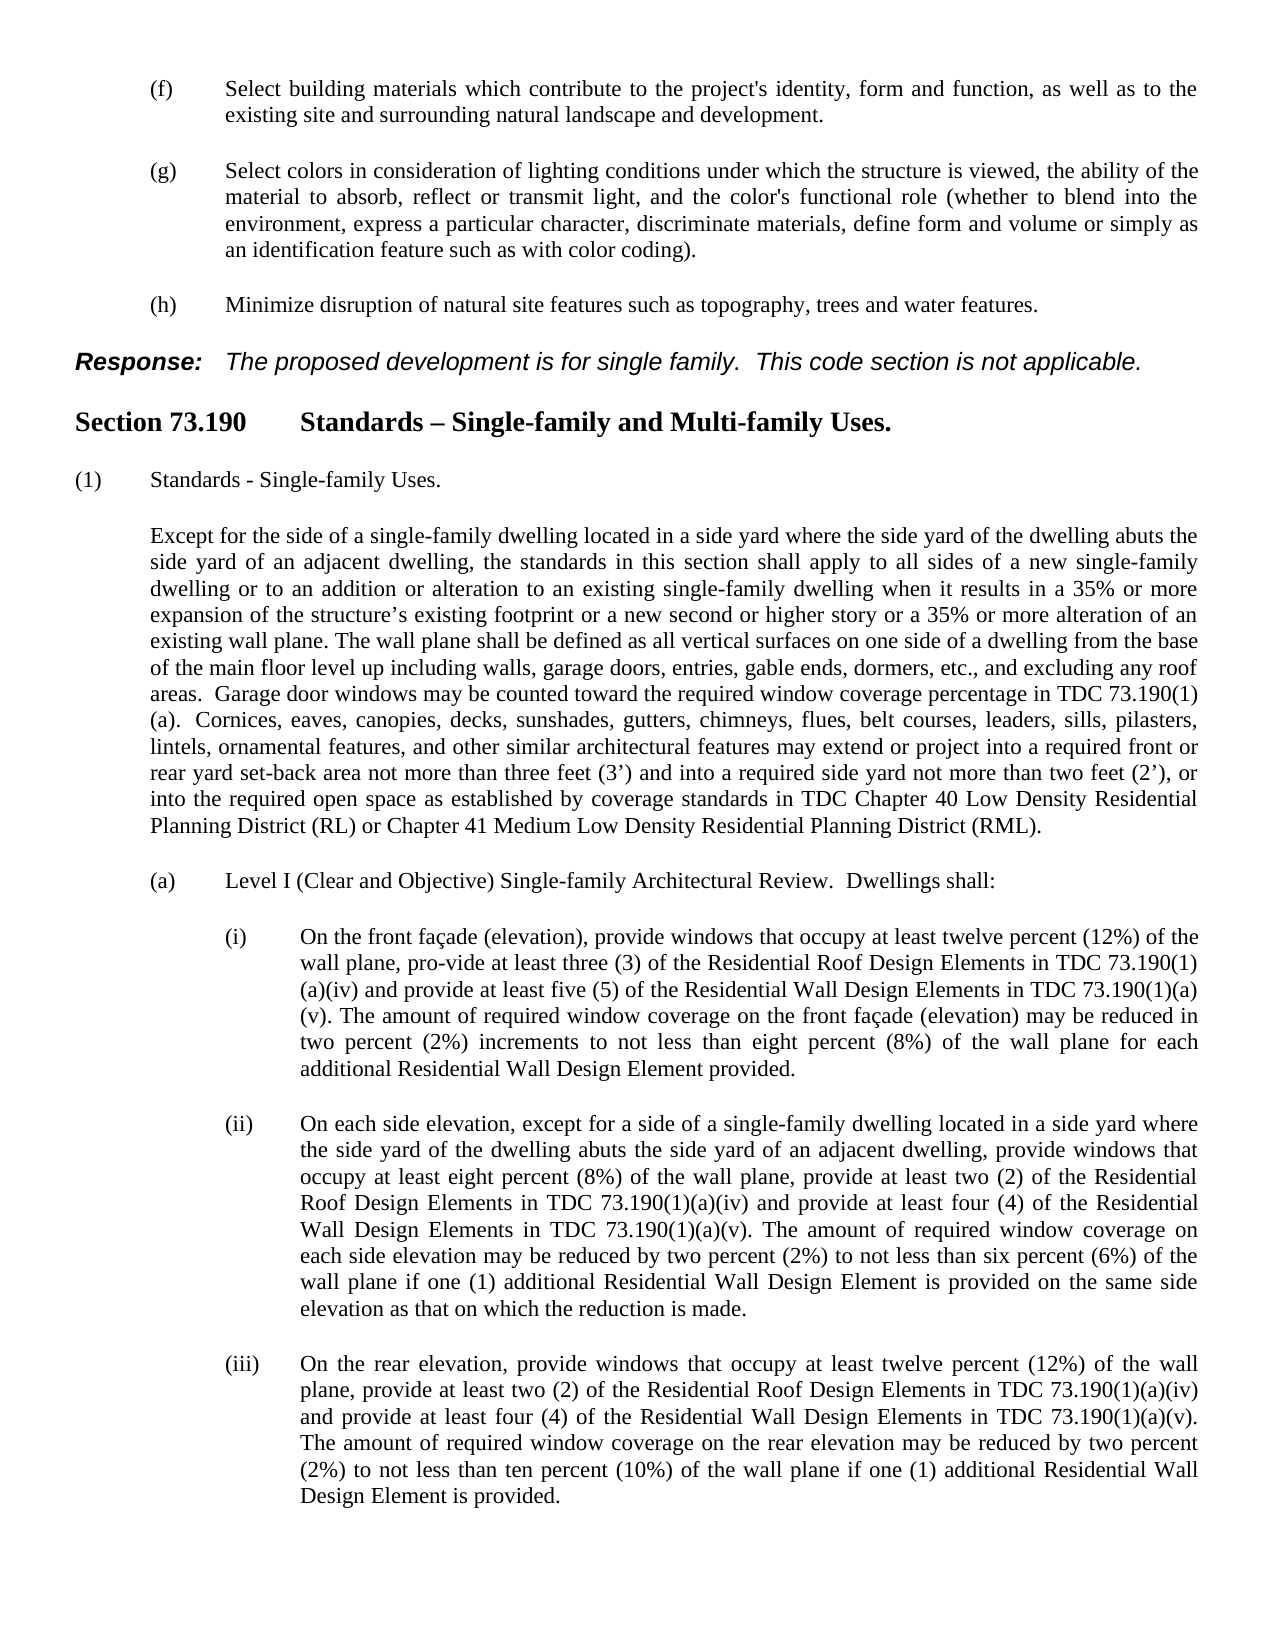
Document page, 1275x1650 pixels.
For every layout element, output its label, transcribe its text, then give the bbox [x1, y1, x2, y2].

text (a) Level I (Clear and Objective) Single-family Architectural Review. Dwellings shall: [150, 867, 1200, 894]
text (f) Select building materials which contribute to the project's identity, form and function, as well as to the existing site and surrounding natural landscape and development. [150, 75, 1200, 128]
text (g) Select colors in consideration of lighting conditions under which the structure is viewed, the ability of the material to absorb, reflect or transmit light, and the color's functional role (whether to blend into the environment, express a particular character, discriminate materials, define form and volume or simply as an identification feature such as with color coding). [150, 157, 1200, 262]
text Except for the side of a single-family dwelling located in a side yard where the side yard of the dwelling abuts the side yard of an adjacent dwelling, the standards in this section shall apply to all sides of a new single-family dwelling or to an addition or alteration to an existing single-family dwelling when it results in a 35% or more expansion of the structure’s existing footprint or a new second or higher story or a 35% or more alteration of an existing wall plane. The wall plane shall be defined as all vertical surfaces on one side of a dwelling from the base of the main floor level up including walls, garage doors, entries, gable ends, dormers, etc., and excluding any roof areas. Garage door windows may be counted toward the required window coverage percentage in TDC 73.190(1)(a). Cornices, eaves, canopies, decks, sunshades, gutters, chimneys, flues, belt courses, leaders, sills, pilasters, lintels, ornamental features, and other similar architectural features may extend or project into a required front or rear yard set-back area not more than three feet (3’) and into a required side yard not more than two feet (2’), or into the required open space as established by coverage standards in TDC Chapter 40 Low Density Residential Planning District (RL) or Chapter 41 Medium Low Density Residential Planning District (RML). [150, 522, 1200, 838]
text (1) Standards - Single-family Uses. [75, 466, 1200, 493]
text (iii) On the rear elevation, provide windows that occupy at least twelve percent (12%) of the wall plane, provide at least two (2) of the Residential Roof Design Elements in TDC 73.190(1)(a)(iv) and provide at least four (4) of the Residential Wall Design Elements in TDC 73.190(1)(a)(v). The amount of required window coverage on the rear elevation may be reduced by two percent (2%) to not less than ten percent (10%) of the wall plane if one (1) additional Residential Wall Design Element is provided. [225, 1350, 1200, 1508]
text Section 73.190 Standards – Single-family and Multi-family Uses. [75, 405, 1200, 437]
text (ii) On each side elevation, except for a side of a single-family dwelling located in a side yard where the side yard of the dwelling abuts the side yard of an adjacent dwelling, provide windows that occupy at least eight percent (8%) of the wall plane, provide at least two (2) of the Residential Roof Design Elements in TDC 73.190(1)(a)(iv) and provide at least four (4) of the Residential Wall Design Elements in TDC 73.190(1)(a)(v). The amount of required window coverage on each side elevation may be reduced by two percent (2%) to not less than six percent (6%) of the wall plane if one (1) additional Residential Wall Design Element is provided on the same side elevation as that on which the reduction is made. [225, 1110, 1200, 1321]
text (h) Minimize disruption of natural site features such as topography, trees and water features. [150, 291, 1200, 318]
text (i) On the front façade (elevation), provide windows that occupy at least twelve percent (12%) of the wall plane, pro-vide at least three (3) of the Residential Roof Design Elements in TDC 73.190(1)(a)(iv) and provide at least five (5) of the Residential Wall Design Elements in TDC 73.190(1)(a)(v). The amount of required window coverage on the front façade (elevation) may be reduced in two percent (2%) increments to not less than eight percent (8%) of the wall plane for each additional Residential Wall Design Element provided. [225, 923, 1200, 1081]
text Response: The proposed development is for single family. This code section is not applicable. [75, 347, 1200, 376]
